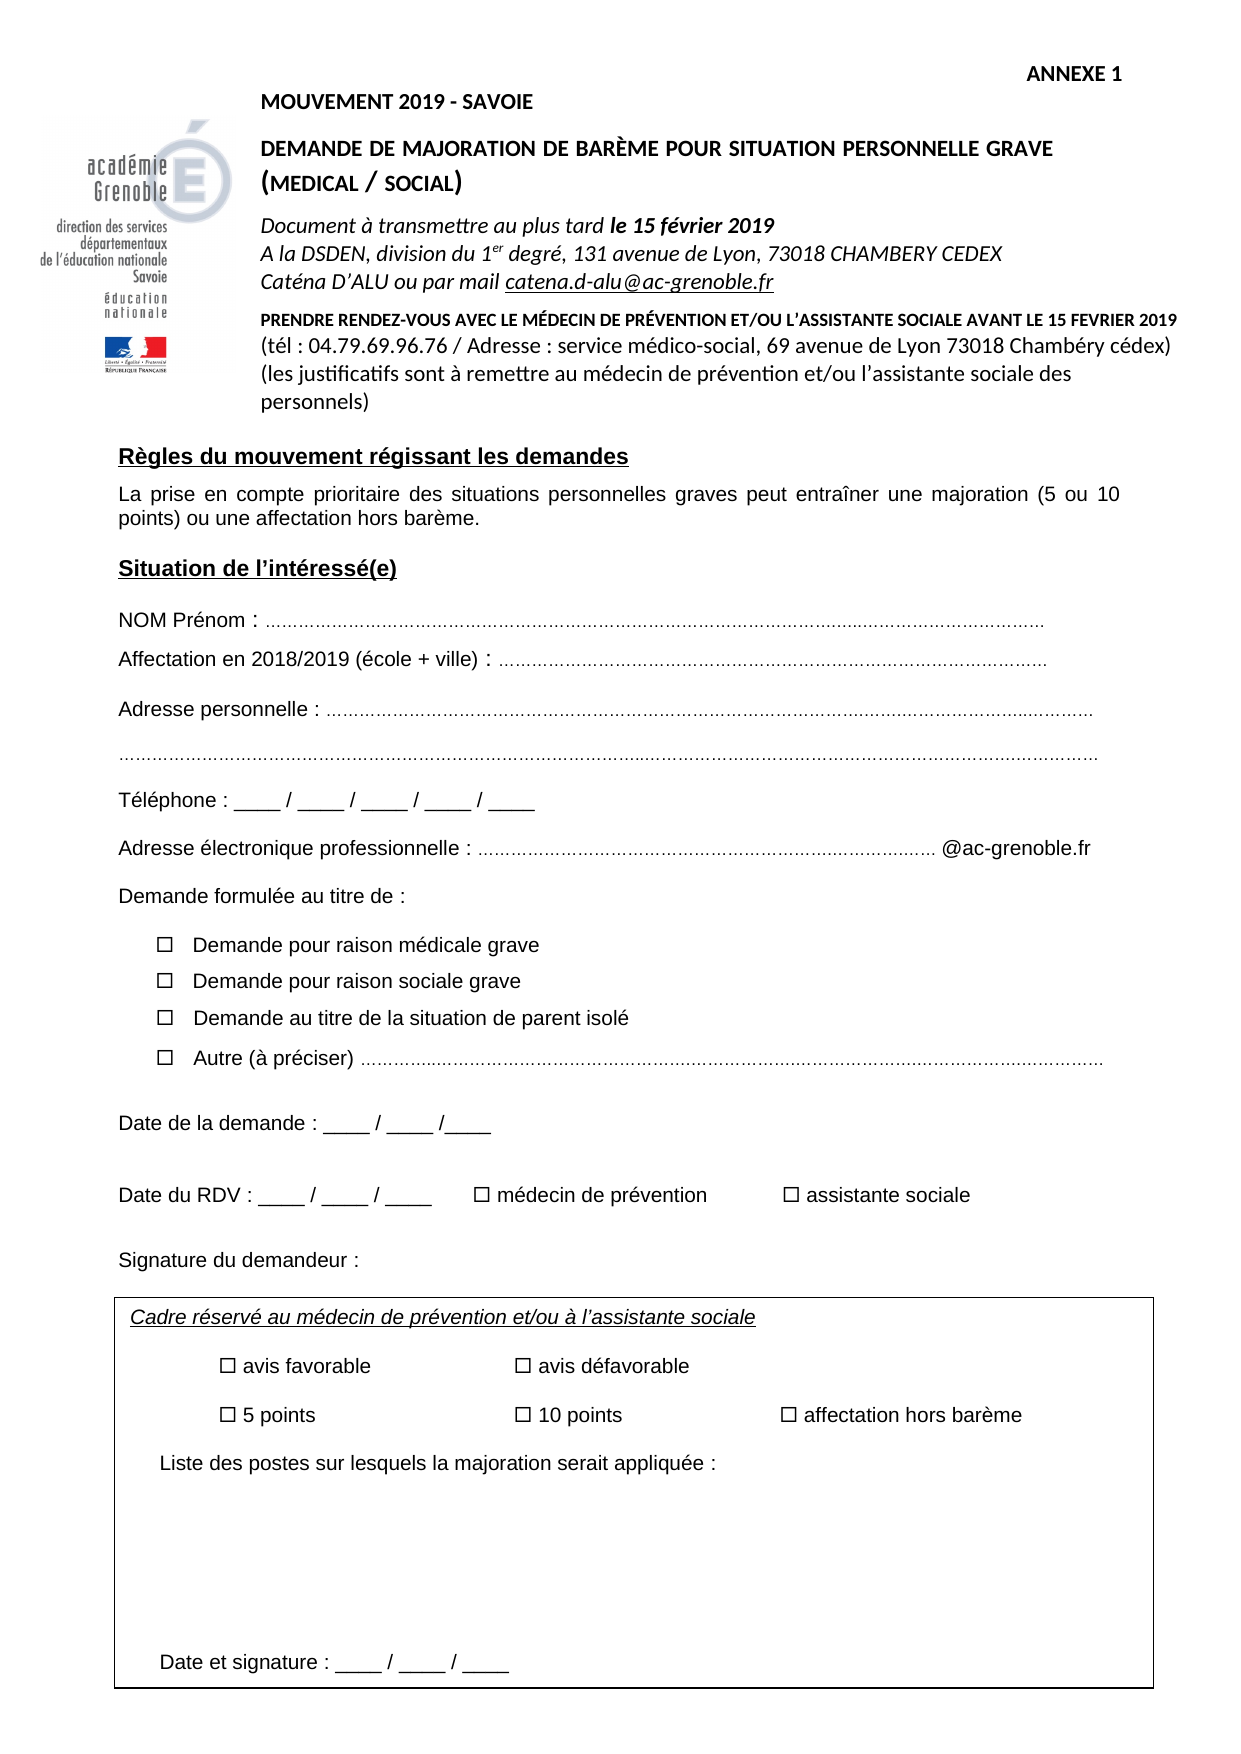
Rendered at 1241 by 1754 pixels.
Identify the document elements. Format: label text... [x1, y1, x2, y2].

text Date de la demande : ____ / ____ /____ [118, 1111, 1122, 1135]
text NOM Prénom : ………………………………………………………………………………………….…..…………………………… [118, 606, 1122, 632]
text Adresse électronique professionnelle : ……………………………………………………….………….…… @ac-grenoble.fr [118, 836, 1122, 860]
text Signature du demandeur : [118, 1248, 1122, 1272]
list Demande pour raison médicale grave [155, 932, 1122, 957]
text Adresse personnelle : …………………………………………………………………………………….…….…………………..………… [118, 696, 1122, 720]
list Demande pour raison sociale grave [155, 969, 1122, 993]
text Demande formulée au titre de : [118, 884, 1122, 908]
text Affectation en 2018/2019 (école + ville) : ……………………………………………………………………………………… [118, 645, 1122, 671]
list Autre (à préciser) …………..……………………………………….……………….………………….……………….…………… [156, 1046, 1122, 1070]
text Situation de l’intéressé(e) [118, 555, 1122, 581]
text Date du RDV : ____ / ____ / ____ médecin de prévention assistante sociale [118, 1183, 1122, 1207]
text …………………………………………………………………………………..………………………………………………………….…………… [118, 745, 1122, 764]
list Demande au titre de la situation de parent isolé [156, 1006, 1122, 1030]
text Téléphone : ____ / ____ / ____ / ____ / ____ [118, 787, 1122, 811]
text Règles du mouvement régissant les demandes [118, 443, 1122, 469]
text La prise en compte prioritaire des situations personnelles graves peut entraîner une majoration (5 ou 10 points) ou une affectation hors barème. [118, 482, 1122, 530]
picture [40, 115, 236, 373]
